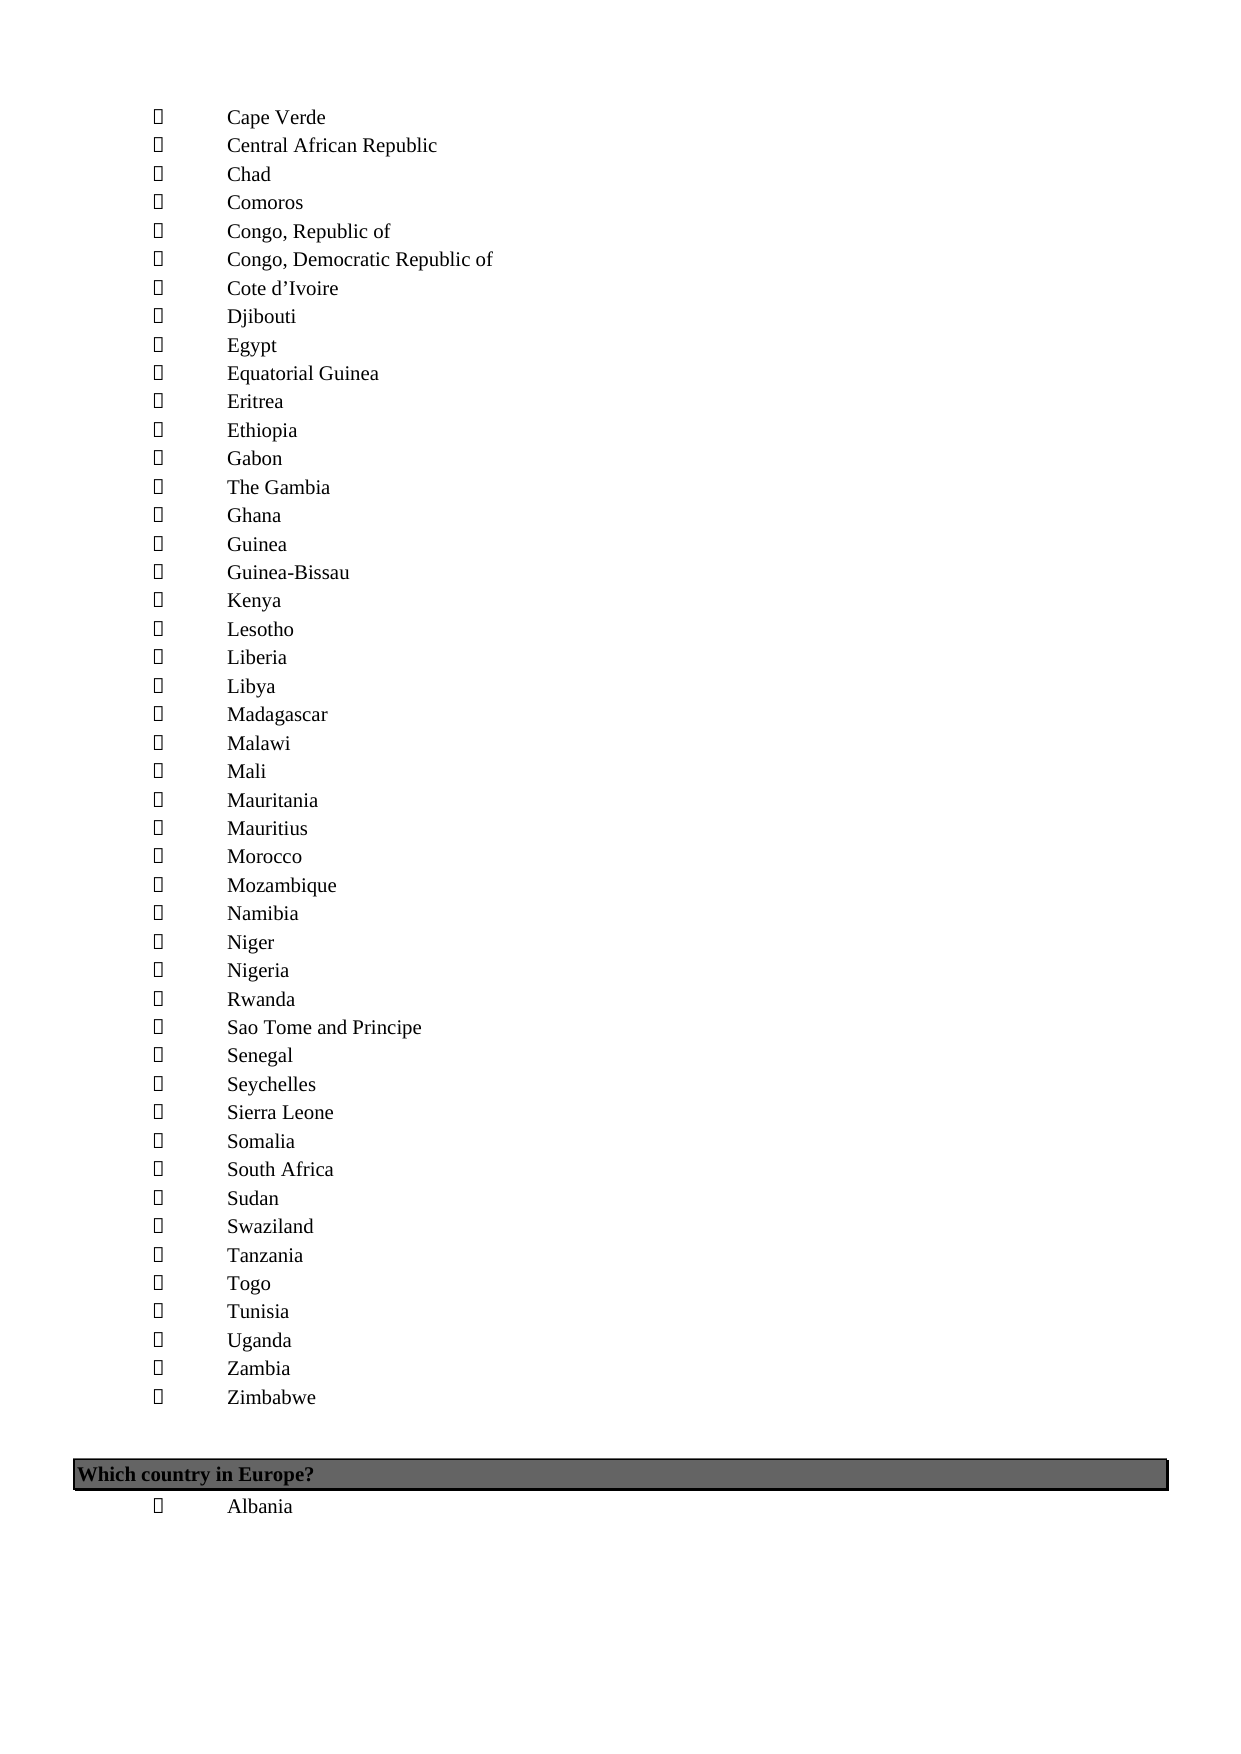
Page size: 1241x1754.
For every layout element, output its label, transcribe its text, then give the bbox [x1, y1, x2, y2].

text  Sierra Leone [77, 1097, 1163, 1126]
text  Togo [77, 1268, 1163, 1297]
text  Central African Republic [77, 131, 1163, 159]
text  Ethiopia [77, 415, 1163, 443]
text  Kenya [77, 586, 1163, 614]
text  Zambia [77, 1353, 1163, 1382]
text  Tunisia [77, 1297, 1163, 1325]
text  Chad [77, 159, 1163, 187]
text  Namibia [77, 898, 1163, 927]
text  Tanzania [77, 1240, 1163, 1268]
text  Mozambique [77, 870, 1163, 898]
text  Ghana [77, 500, 1163, 529]
text  Seychelles [77, 1069, 1163, 1097]
text  Mauritius [77, 813, 1163, 842]
text  Zimbabwe [77, 1382, 1163, 1410]
text  Egypt [77, 330, 1163, 358]
text Which country in Europe? [75, 1460, 1166, 1488]
text  Equatorial Guinea [77, 358, 1163, 387]
text  Gabon [77, 443, 1163, 472]
text  Cote d’Ivoire [77, 273, 1163, 301]
text  Nigeria [77, 955, 1163, 984]
text  Guinea-Bissau [77, 557, 1163, 586]
text  South Africa [77, 1154, 1163, 1183]
text  Liberia [77, 642, 1163, 671]
text  Mauritania [77, 785, 1163, 813]
text  The Gambia [77, 472, 1163, 500]
text  Guinea [77, 529, 1163, 557]
text  Rwanda [77, 984, 1163, 1012]
text  Sao Tome and Principe [77, 1012, 1163, 1041]
text  Morocco [77, 842, 1163, 870]
text  Niger [77, 927, 1163, 955]
text  Libya [77, 671, 1163, 699]
text  Albania [77, 1491, 1163, 1520]
text  Eritrea [77, 387, 1163, 415]
text  Congo, Democratic Republic of [77, 244, 1163, 273]
text  Swaziland [77, 1211, 1163, 1240]
text  Lesotho [77, 614, 1163, 642]
text  Sudan [77, 1183, 1163, 1211]
text  Djibouti [77, 301, 1163, 330]
text  Congo, Republic of [77, 216, 1163, 244]
text  Senegal [77, 1041, 1163, 1069]
text  Uganda [77, 1325, 1163, 1353]
text  Comoros [77, 187, 1163, 216]
text  Mali [77, 756, 1163, 785]
text  Somalia [77, 1126, 1163, 1154]
text  Malawi [77, 728, 1163, 756]
text  Cape Verde [77, 102, 1163, 131]
text  Madagascar [77, 699, 1163, 728]
